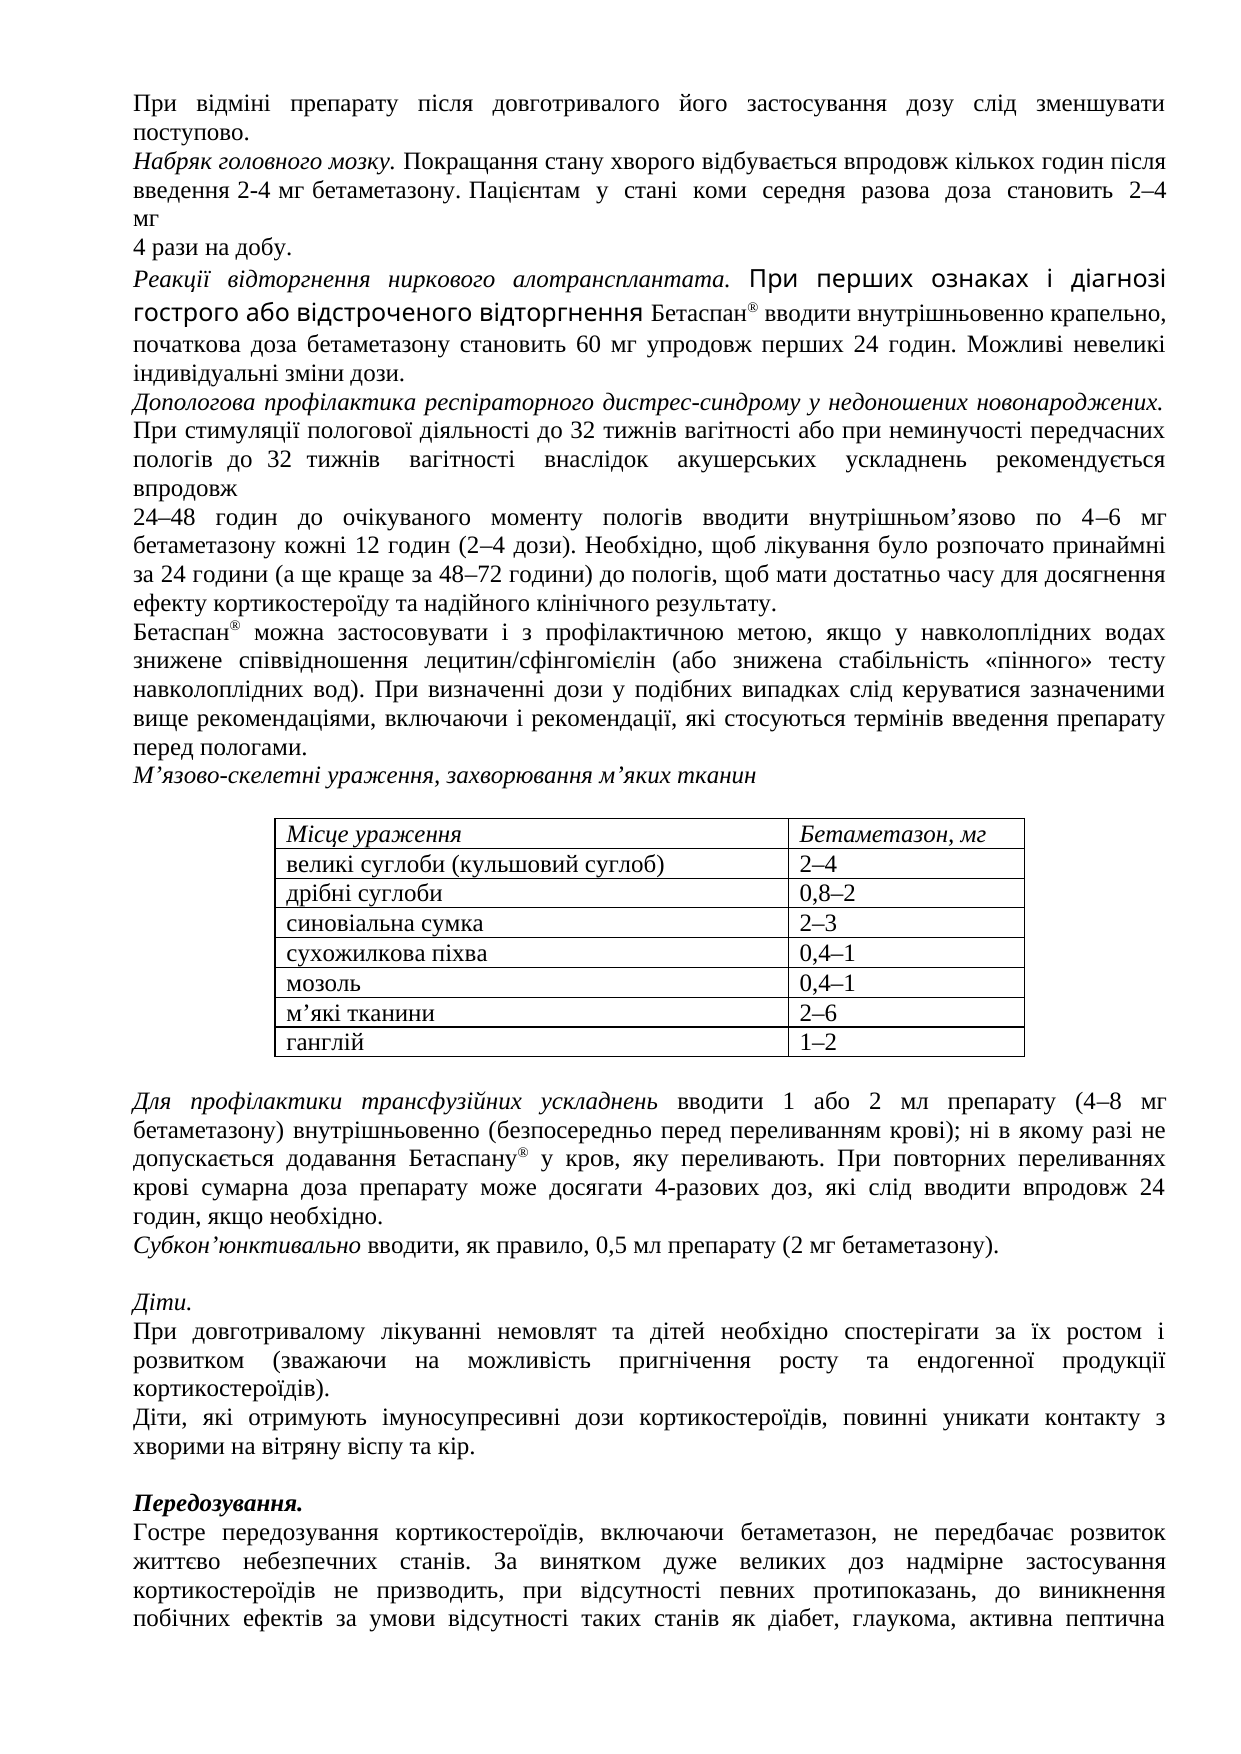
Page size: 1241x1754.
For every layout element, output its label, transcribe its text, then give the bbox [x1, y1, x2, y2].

table_cell 0,8–2 [789, 879, 1024, 907]
table_cell 2–6 [789, 998, 1024, 1026]
table_cell 2–4 [789, 849, 1024, 877]
table_cell м’які тканини [276, 998, 788, 1026]
text Діти, які отримують імуносупресивні дози кортикостероїдів, повинні уникати контакту з хворими на вітряну віспу та кір. [133, 1402, 1167, 1460]
table_cell 1–2 [789, 1028, 1024, 1056]
text 24–48 годин до очікуваного моменту пологів вводити внутрішньом’язово по 4–6 мг бетаметазону кожні 12 годин (2–4 дози). Необхідно, щоб лікування було розпочато принаймні за 24 години (а ще краще за 48–72 години) до пологів, щоб мати достатньо часу для досягнення ефекту кортикостероїду та надійного клінічного результату. [133, 502, 1167, 617]
table_cell великі суглоби (кульшовий суглоб) [276, 849, 788, 877]
table_cell ганглій [276, 1028, 788, 1056]
table_cell 0,4–1 [789, 968, 1024, 997]
table_cell 0,4–1 [789, 938, 1024, 967]
text М’язово-скелетні ураження, захворювання м’яких тканин [133, 760, 1167, 789]
text Діти. [133, 1287, 1167, 1316]
text 4 рази на добу. [133, 232, 1167, 261]
text Реакції відторгнення ниркового алотрансплантата. При перших ознаках і діагнозі гострого або відстроченого відторгнення Бетаспан® вводити внутрішньовенно крапельно, початкова доза бетаметазону становить 60 мг упродовж перших 24 годин. Можливі невеликі індивідуальні зміни дози. [133, 261, 1167, 387]
text Бетаспан® можна застосовувати і з профілактичною метою, якщо у навколоплідних водах знижене співвідношення лецитин/сфінгомієлін (або знижена стабільність «пінного» тесту навколоплідних вод). При визначенні дози у подібних випадках слід керуватися зазначеними вище рекомендаціями, включаючи і рекомендації, які стосуються термінів введення препарату перед пологами. [133, 617, 1167, 760]
text Субкон’юнктивально вводити, як правило, 0,5 мл препарату (2 мг бетаметазону). [133, 1230, 1167, 1258]
text Для профілактики трансфузійних ускладнень вводити 1 або 2 мл препарату (4–8 мг бетаметазону) внутрішньовенно (безпосередньо перед переливанням крові); ні в якому разі не допускається додавання Бетаспану® у кров, яку переливають. При повторних переливаннях крові сумарна доза препарату може досягати 4-разових доз, які слід вводити впродовж 24 годин, якщо необхідно. [133, 1086, 1167, 1230]
table_header Бетаметазон, мг [789, 819, 1024, 848]
table_cell синовіальна сумка [276, 908, 788, 937]
text При довготривалому лікуванні немовлят та дітей необхідно спостерігати за їх ростом і розвитком (зважаючи на можливість пригнічення росту та ендогенної продукції кортикостероїдів). [133, 1316, 1167, 1402]
text Передозування. [133, 1488, 1167, 1517]
text При відміні препарату після довготривалого його застосування дозу слід зменшувати поступово. [133, 88, 1167, 146]
text Набряк головного мозку. Покращання стану хворого відбувається впродовж кількох годин після введення 2-4 мг бетаметазону. Пацієнтам у стані коми середня разова доза становить 2–4 мг [133, 146, 1167, 232]
table_cell сухожилкова піхва [276, 938, 788, 967]
table_cell 2–3 [789, 908, 1024, 937]
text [133, 1517, 1167, 1632]
text Допологова профілактика респіраторного дистрес-синдрому у недоношених новонароджених. При стимуляції пологової діяльності до 32 тижнів вагітності або при неминучості передчасних пологів до 32 тижнів вагітності внаслідок акушерських ускладнень рекомендується впродовж [133, 387, 1167, 502]
table_cell дрібні суглоби [276, 879, 788, 907]
table_header Місце ураження [276, 819, 788, 848]
table_cell мозоль [276, 968, 788, 997]
